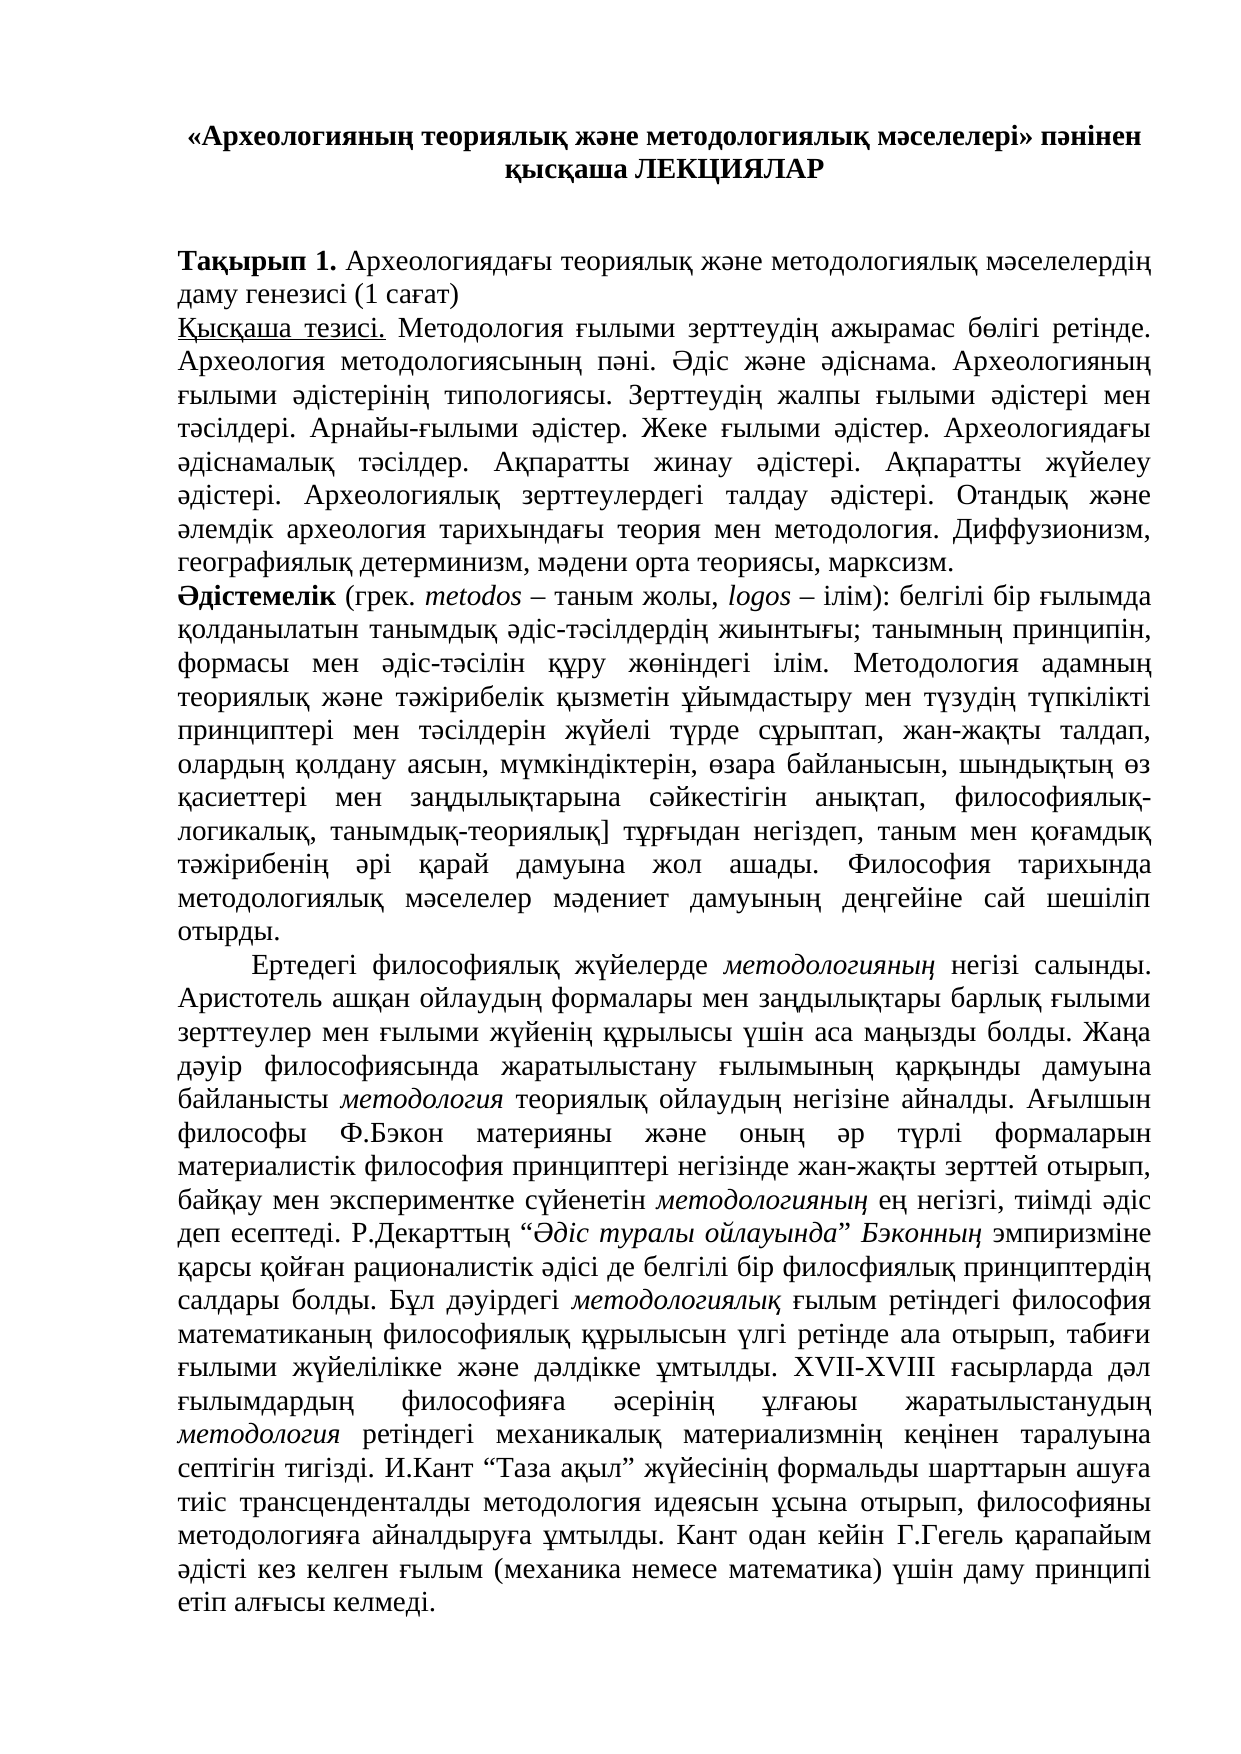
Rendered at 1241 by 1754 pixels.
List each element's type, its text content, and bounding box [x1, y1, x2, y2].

text Ертедегі философиялық жүйелерде методологияның негізі салынды. Аристотель ашқан ойлаудың формалары мен заңдылықтары барлық ғылыми зерттеулер мен ғылыми жүйенің құрылысы үшін аса маңызды болды. Жаңа дәуір философиясында жаратылыстану ғылымының қарқынды дамуына байланысты методология теориялық ойлаудың негізіне айналды. Ағылшын философы Ф.Бэкон материяны және оның әр түрлі формаларын материалистік философия принциптері негізінде жан-жақты зерттей отырып, байқау мен экспериментке сүйенетін методологияның ең негізгі, тиімді әдіс деп есептеді. Р.Декарттың “Әдіс туралы ойлауында” Бэконның эмпиризміне қарсы қойған рационалистік әдісі де белгілі бір филосфиялық принциптердің салдары болды. Бұл дәуірдегі методологиялық ғылым ретіндегі философия математиканың философиялық құрылысын үлгі ретінде ала отырып, табиғи ғылыми жүйелілікке және дәлдікке ұмтылды. XVII-XVIII ғасырларда дәл ғылымдардың философияға әсерінің ұлғаюы жаратылыстанудың методология ретіндегі механикалық материализмнің кеңінен таралуына септігін тигізді. И.Кант “Таза ақыл” жүйесінің формальды шарттарын ашуға тиіс трансценденталды методология идеясын ұсына отырып, философияны методологияға айналдыруға ұмтылды. Кант одан кейін Г.Гегель қарапайым әдісті кез келген ғылым (механика немесе математика) үшін даму принципі етіп алғысы келмеді. [177, 947, 1152, 1618]
text Əдістемелік (грек. metodos – таным жолы, logos – ілім): белгілі бір ғылымда қолданылатын танымдық әдіс-тәсілдердің жиынтығы; танымның принципін, формасы мен әдіс-тәсілін құру жөніндегі ілім. Методология адамның теориялық және тәжірибелік қызметін ұйымдастыру мен түзудің түпкілікті принциптері мен тәсілдерін жүйелі түрде сұрыптап, жан-жақты талдап, олардың қолдану аясын, мүмкіндіктерін, өзара байланысын, шындықтың өз қасиеттері мен заңдылықтарына сәйкестігін анықтап, философиялық-логикалық, танымдық-теориялық] тұрғыдан негіздеп, таным мен қоғамдық тәжірибенің әрі қарай дамуына жол ашады. Философия тарихында методологиялық мәселелер мәдениет дамуының деңгейіне сай шешіліп отырды. [177, 578, 1152, 947]
text Тақырып 1. Археологиядағы теориялық және методологиялық мәселелердің даму генезисі (1 сағат) [177, 243, 1152, 310]
text «Археологияның теориялық және методологиялық мәселелері» пәнінен қысқаша ЛЕКЦИЯЛАР [177, 118, 1152, 185]
text Қысқаша тезисі. Методология ғылыми зерттеудің ажырамас бөлігі ретінде. Археология методологиясының пәні. Әдіс және әдіснама. Археологияның ғылыми әдістерінің типологиясы. Зерттеудің жалпы ғылыми әдістері мен тәсілдері. Арнайы-ғылыми әдістер. Жеке ғылыми әдістер. Археологиядағы әдіснамалық тәсілдер. Ақпаратты жинау әдістері. Ақпаратты жүйелеу әдістері. Археологиялық зерттеулердегі талдау әдістері. Отандық және әлемдік археология тарихындағы теория мен методология. Диффузионизм, географиялық детерминизм, мәдени орта теориясы, марксизм. [177, 310, 1152, 578]
